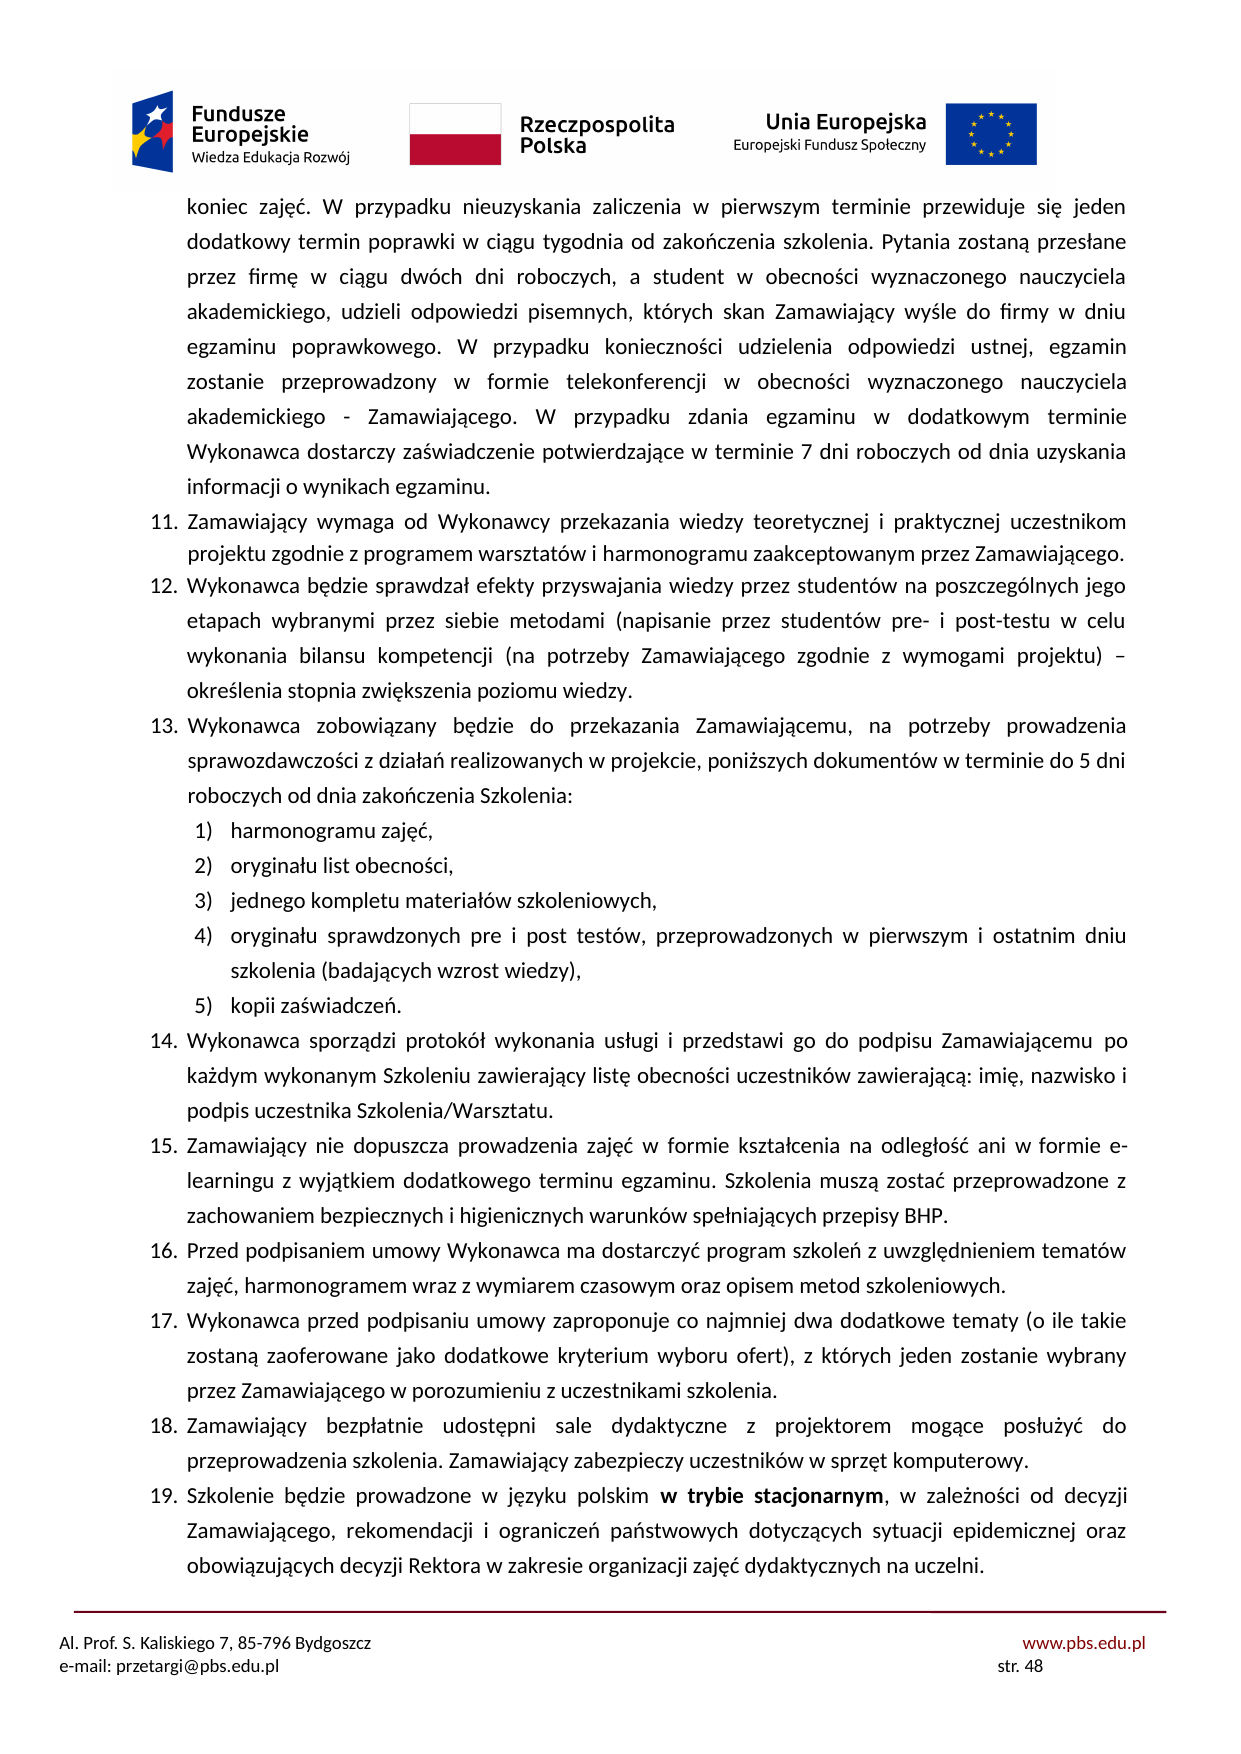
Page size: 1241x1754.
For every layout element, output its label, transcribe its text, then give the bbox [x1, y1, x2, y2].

list jednego kompletu materiałów szkoleniowych, [194, 887, 1128, 914]
list Zamawiający wymaga od Wykonawcy przekazania wiedzy teoretycznej i praktycznej uczestnikom projektu zgodnie z programem warsztatów i harmonogramu zaakceptowanym przez Zamawiającego. [150, 507, 1128, 567]
list Zamawiający nie dopuszcza prowadzenia zajęć w formie kształcenia na odległość ani w formie e-learningu z wyjątkiem dodatkowego terminu egzaminu. Szkolenia muszą zostać przeprowadzone z zachowaniem bezpiecznych i higienicznych warunków spełniających przepisy BHP. [149, 1132, 1128, 1229]
list Wykonawca przed podpisaniu umowy zaproponuje co najmniej dwa dodatkowe tematy (o ile takie zostaną zaoferowane jako dodatkowe kryterium wyboru ofert), z których jeden zostanie wybrany przez Zamawiającego w porozumieniu z uczestnikami szkolenia. [149, 1307, 1128, 1404]
picture [112, 70, 1057, 193]
list kopii zaświadczeń. [194, 992, 1128, 1019]
list Wykonawca zobowiązany będzie do przekazania Zamawiającemu, na potrzeby prowadzenia sprawozdawczości z działań realizowanych w projekcie, poniższych dokumentów w terminie do 5 dni roboczych od dnia zakończenia Szkolenia: [150, 712, 1128, 809]
list Szkolenie będzie prowadzone w języku polskim w trybie stacjonarnym, w zależności od decyzji Zamawiającego, rekomendacji i ograniczeń państwowych dotyczących sytuacji epidemicznej oraz obowiązujących decyzji Rektora w zakresie organizacji zajęć dydaktycznych na uczelni. [149, 1482, 1128, 1579]
list Wykonawca będzie sprawdzał efekty przyswajania wiedzy przez studentów na poszczególnych jego etapach wybranymi przez siebie metodami (napisanie przez studentów pre- i post-testu w celu wykonania bilansu kompetencji (na potrzeby Zamawiającego zgodnie z wymogami projektu) – określenia stopnia zwiększenia poziomu wiedzy. [149, 572, 1128, 704]
list harmonogramu zajęć, [194, 817, 1128, 844]
list Zamawiający bezpłatnie udostępni sale dydaktyczne z projektorem mogące posłużyć do przeprowadzenia szkolenia. Zamawiający zabezpieczy uczestników w sprzęt komputerowy. [149, 1412, 1128, 1474]
list Przed podpisaniem umowy Wykonawca ma dostarczyć program szkoleń z uwzględnieniem tematów zajęć, harmonogramem wraz z wymiarem czasowym oraz opisem metod szkoleniowych. [149, 1237, 1128, 1299]
list oryginału sprawdzonych pre i post testów, przeprowadzonych w pierwszym i ostatnim dniu szkolenia (badających wzrost wiedzy), [194, 922, 1128, 984]
list Wykonawca sporządzi protokół wykonania usługi i przedstawi go do podpisu Zamawiającemu po każdym wykonanym Szkoleniu zawierający listę obecności uczestników zawierającą: imię, nazwisko i podpis uczestnika Szkolenia/Warsztatu. [149, 1027, 1128, 1124]
list oryginału list obecności, [194, 852, 1128, 879]
